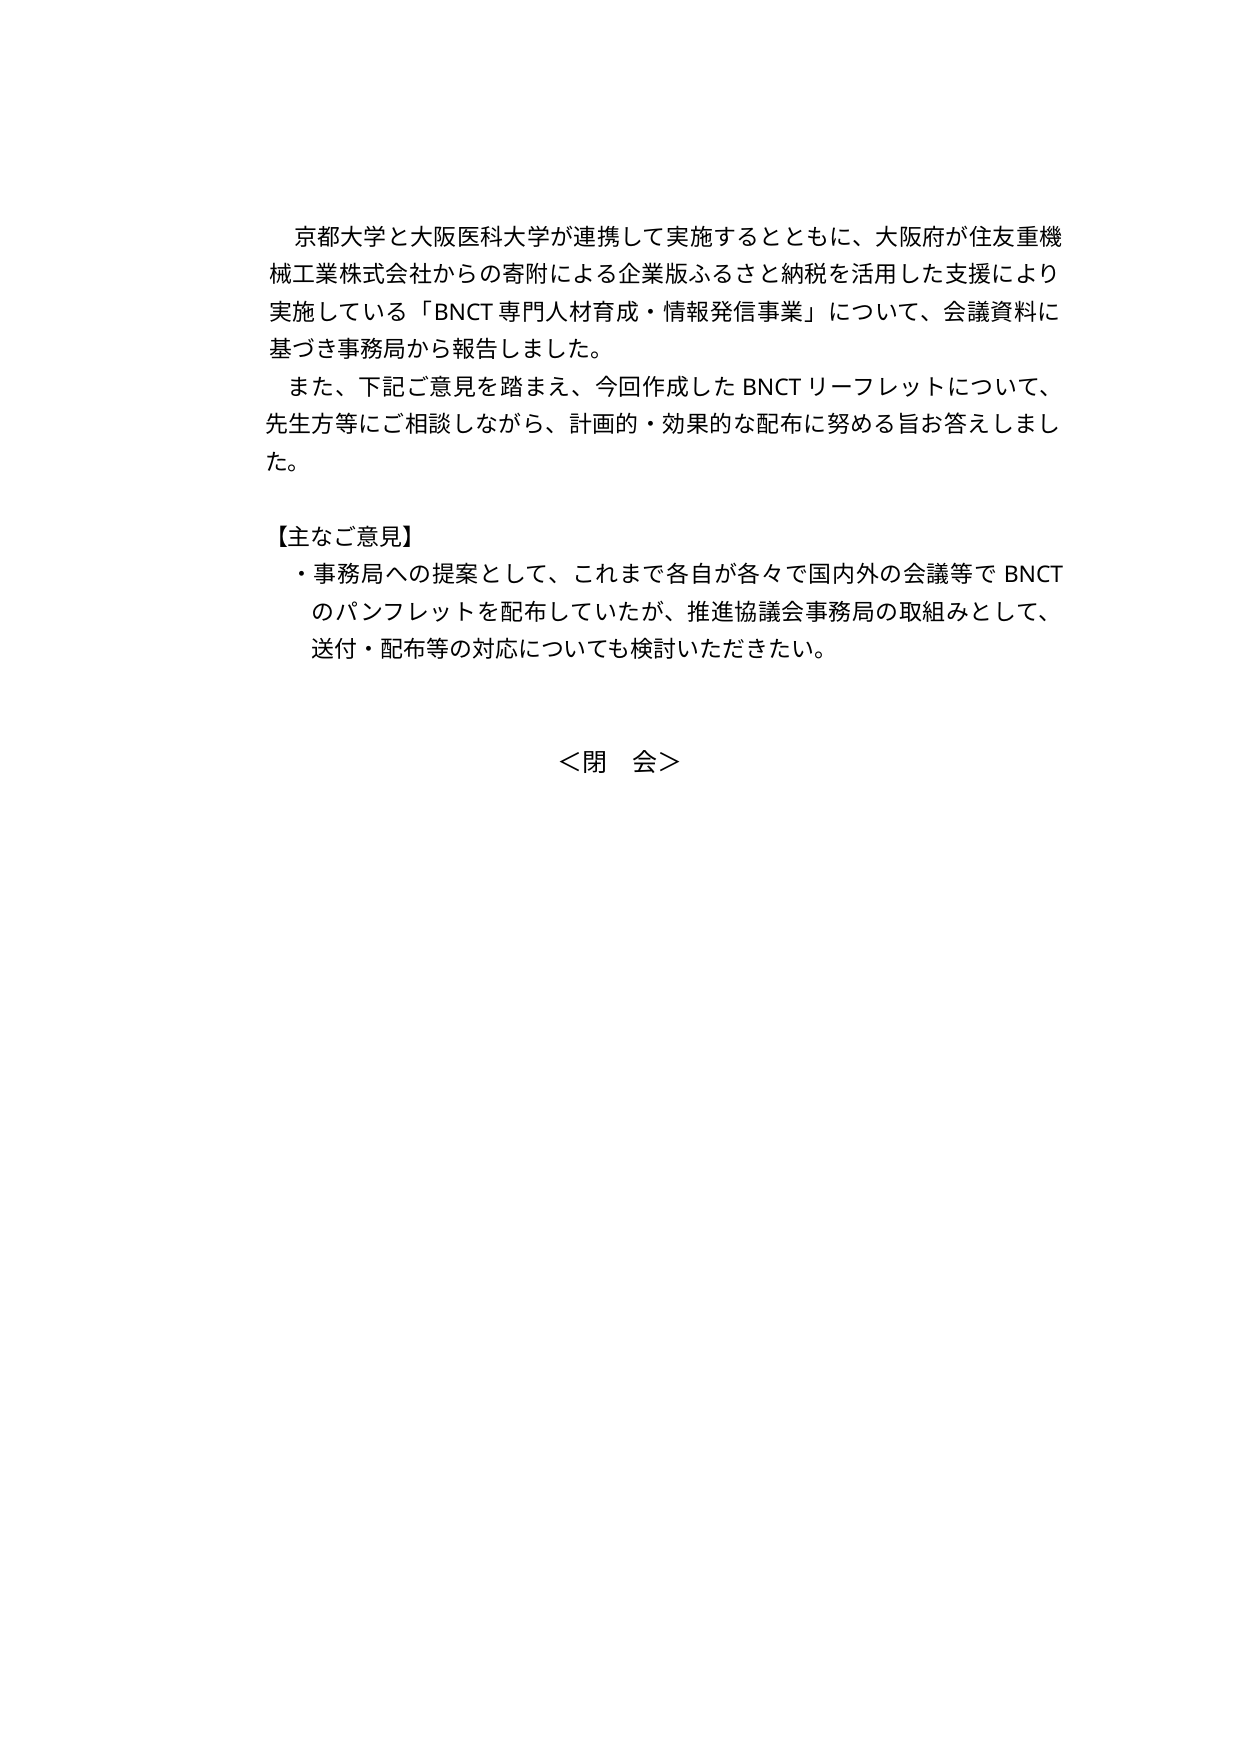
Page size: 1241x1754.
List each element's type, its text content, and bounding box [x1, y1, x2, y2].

list ・事務局への提案として、これまで各自が各々で国内外の会議等でBNCTのパンフレットを配布していたが、推進協議会事務局の取組みとして、送付・配布等の対応についても検討いただきたい。 [243, 554, 1063, 667]
text また、下記ご意見を踏まえ、今回作成したBNCTリーフレットについて、先生方等にご相談しながら、計画的・効果的な配布に努める旨お答えしました。 [265, 367, 1063, 479]
list 【主なご意見】 [265, 517, 1063, 554]
text ＜閉 会＞ [177, 742, 1063, 779]
text 京都大学と大阪医科大学が連携して実施するとともに、大阪府が住友重機械工業株式会社からの寄附による企業版ふるさと納税を活用した支援により実施している「BNCT専門人材育成・情報発信事業」について、会議資料に基づき事務局から報告しました。 [177, 217, 1063, 367]
